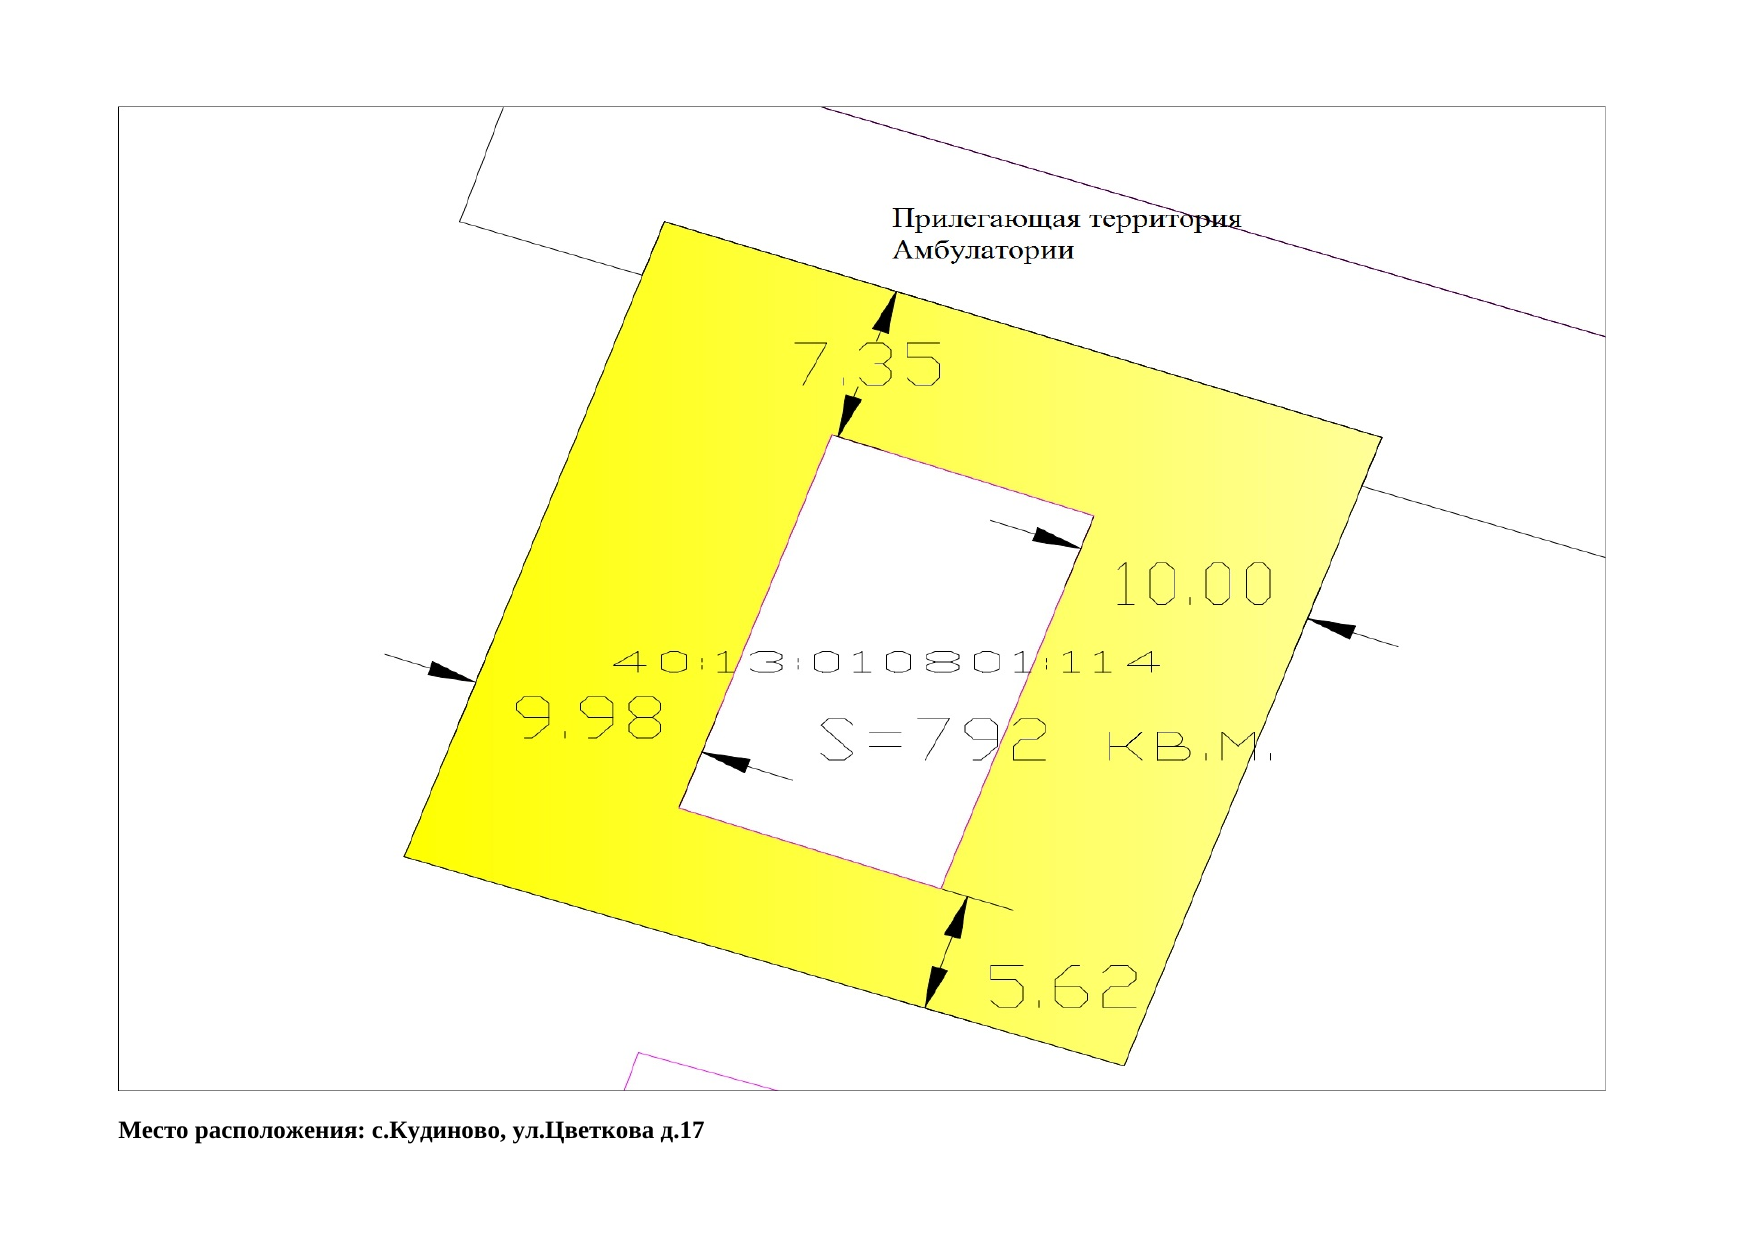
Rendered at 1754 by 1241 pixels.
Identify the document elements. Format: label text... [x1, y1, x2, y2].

picture [118, 92, 1606, 1091]
text Место расположения: с.Кудиново, ул.Цветкова д.17 [118, 1115, 1680, 1144]
